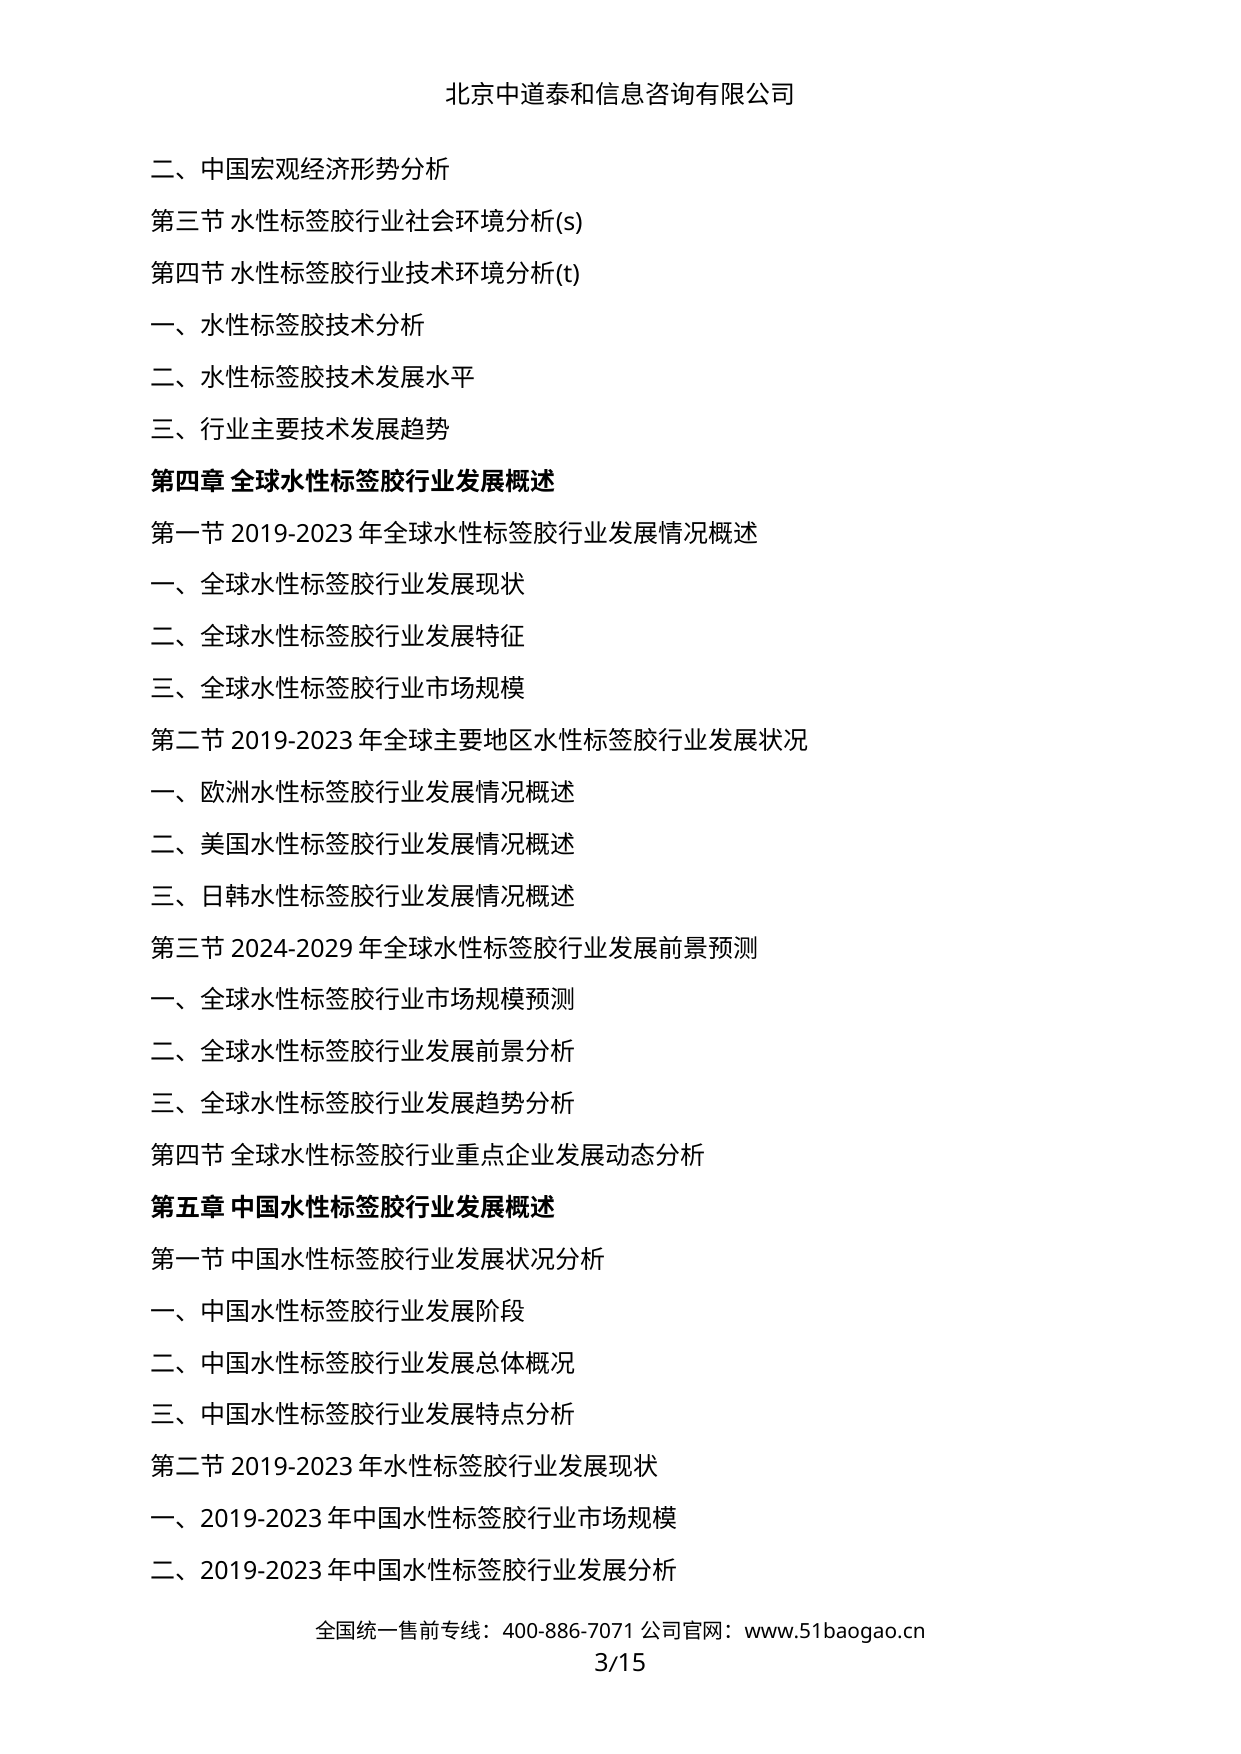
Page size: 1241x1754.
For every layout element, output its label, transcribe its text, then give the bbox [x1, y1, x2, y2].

text 一、全球水性标签胶行业发展现状 [150, 565, 1090, 601]
text 三、行业主要技术发展趋势 [150, 409, 1090, 446]
text 一、2019-2023年中国水性标签胶行业市场规模 [150, 1499, 1090, 1535]
text 三、全球水性标签胶行业市场规模 [150, 669, 1090, 705]
text 第一节 2019-2023年全球水性标签胶行业发展情况概述 [150, 513, 1090, 549]
text 二、中国水性标签胶行业发展总体概况 [150, 1343, 1090, 1379]
text 第二节 2019-2023年水性标签胶行业发展现状 [150, 1447, 1090, 1483]
text 第四节 水性标签胶行业技术环境分析(t) [150, 254, 1090, 290]
text 一、中国水性标签胶行业发展阶段 [150, 1291, 1090, 1327]
text 二、美国水性标签胶行业发展情况概述 [150, 824, 1090, 861]
text 三、中国水性标签胶行业发展特点分析 [150, 1395, 1090, 1431]
text 第三节 水性标签胶行业社会环境分析(s) [150, 202, 1090, 238]
text 一、全球水性标签胶行业市场规模预测 [150, 980, 1090, 1016]
text 二、2019-2023年中国水性标签胶行业发展分析 [150, 1551, 1090, 1587]
text 一、欧洲水性标签胶行业发展情况概述 [150, 772, 1090, 809]
text 一、水性标签胶技术分析 [150, 306, 1090, 342]
text 三、日韩水性标签胶行业发展情况概述 [150, 876, 1090, 912]
text 第一节 中国水性标签胶行业发展状况分析 [150, 1239, 1090, 1276]
text 二、全球水性标签胶行业发展特征 [150, 617, 1090, 653]
text 第二节 2019-2023年全球主要地区水性标签胶行业发展状况 [150, 721, 1090, 757]
text 第三节 2024-2029年全球水性标签胶行业发展前景预测 [150, 928, 1090, 964]
text 第五章 中国水性标签胶行业发展概述 [150, 1187, 1090, 1224]
text 二、中国宏观经济形势分析 [150, 150, 1090, 186]
text 第四章 全球水性标签胶行业发展概述 [150, 461, 1090, 497]
text 二、全球水性标签胶行业发展前景分析 [150, 1032, 1090, 1068]
text 三、全球水性标签胶行业发展趋势分析 [150, 1084, 1090, 1120]
text 第四节 全球水性标签胶行业重点企业发展动态分析 [150, 1136, 1090, 1172]
text 二、水性标签胶技术发展水平 [150, 357, 1090, 394]
